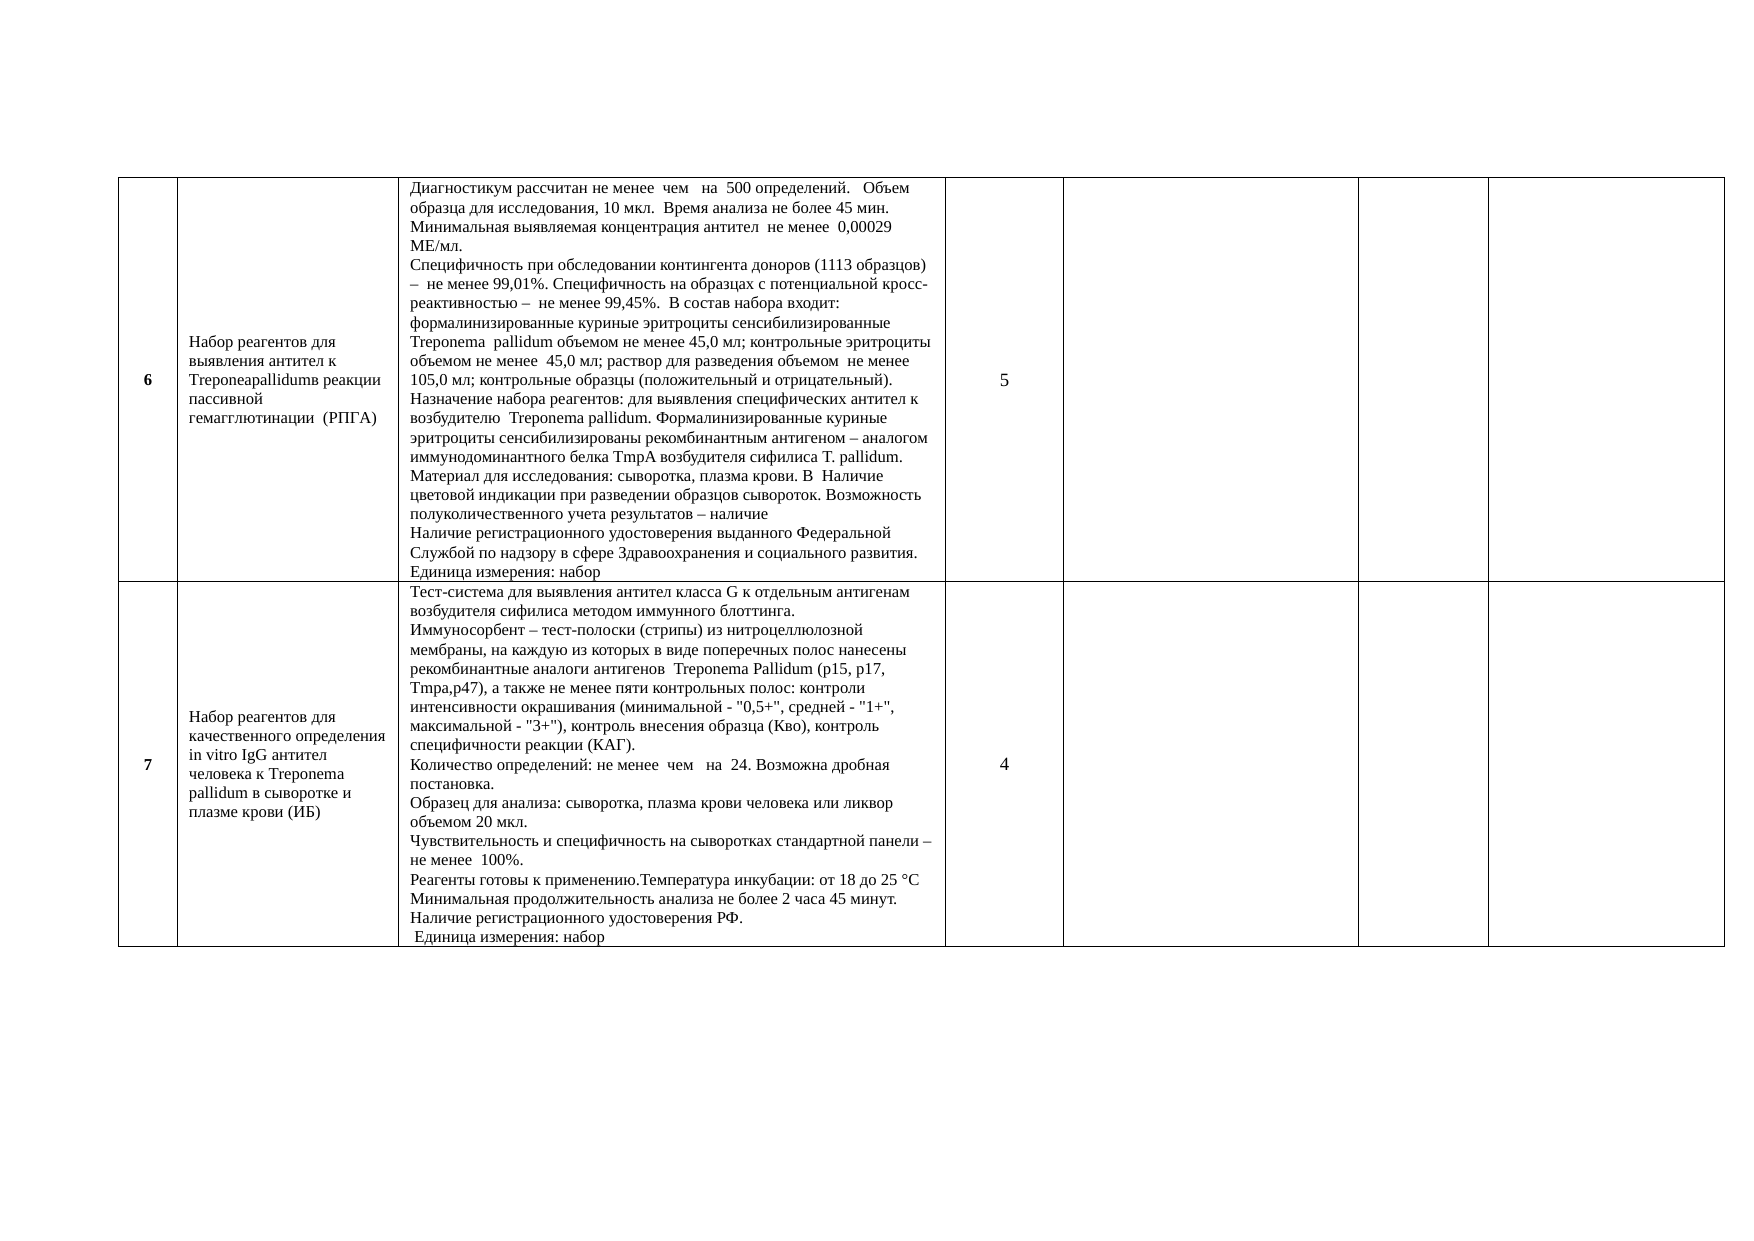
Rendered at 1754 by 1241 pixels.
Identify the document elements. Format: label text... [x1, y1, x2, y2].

table_cell [1064, 178, 1358, 581]
table_cell 4 [946, 582, 1063, 946]
table_cell 6 [119, 178, 177, 581]
table_cell [1359, 582, 1488, 946]
table_cell Набор реагентов для качественного определения in vitro IgG антител человека к Treponema pallidum в сыворотке и плазме крови (ИБ) [178, 582, 398, 946]
table_cell [1489, 582, 1724, 946]
table_cell Набор реагентов для выявления антител к Treponeapallidumв реакции пассивной гемагглютинации (РПГА) [178, 178, 398, 581]
table_cell Тест-система для выявления антител класса G к отдельным антигенам возбудителя сифилиса методом иммунного блоттинга. Иммуносорбент – тест-полоски (стрипы) из нитроцеллюлозной мембраны, на каждую из которых в виде поперечных полос нанесены рекомбинантные аналоги антигенов Treponema Pallidum (р15, р17, Tmpa,р47), а также не менее пяти контрольных полос: контроли интенсивности окрашивания (минимальной - "0,5+", средней - "1+", максимальной - "3+"), контроль внесения образца (Кво), контроль специфичности реакции (КАГ). Количество определений: не менее чем на 24. Возможна дробная постановка. Образец для анализа: сыворотка, плазма крови человека или ликвор объемом 20 мкл. Чувствительность и специфичность на сыворотках стандартной панели –не менее 100%. Реагенты готовы к применению.Температура инкубации: от 18 до 25 °С Минимальная продолжительность анализа не более 2 часа 45 минут. Наличие регистрационного удостоверения РФ. Единица измерения: набор [399, 582, 945, 946]
table_cell [1489, 178, 1724, 581]
table_cell Диагностикум рассчитан не менее чем на 500 определений. Объем образца для исследования, 10 мкл. Время анализа не более 45 мин. Минимальная выявляемая концентрация антител не менее 0,00029 МЕ/мл. Специфичность при обследовании контингента доноров (1113 образцов) – не менее 99,01%. Специфичность на образцах с потенциальной кросс-реактивностью – не менее 99,45%. В состав набора входит: формалинизированные куриные эритроциты сенсибилизированные Treponema pallidum объемом не менее 45,0 мл; контрольные эритроциты объемом не менее 45,0 мл; раствор для разведения объемом не менее 105,0 мл; контрольные образцы (положительный и отрицательный). Назначение набора реагентов: для выявления специфических антител к возбудителю Treponema pallidum. Формалинизированные куриные эритроциты сенсибилизированы рекомбинантным антигеном – аналогом иммунодоминантного белка TmpA возбудителя сифилиса T. рallidum. Материал для исследования: сыворотка, плазма крови. В Наличие цветовой индикации при разведении образцов сывороток. Возможность полуколичественного учета результатов – наличие Наличие регистрационного удостоверения выданного Федеральной Службой по надзору в сфере Здравоохранения и социального развития. Единица измерения: набор [399, 178, 945, 581]
table_cell 7 [119, 582, 177, 946]
table_cell [1359, 178, 1488, 581]
table_cell 5 [946, 178, 1063, 581]
table_cell [1064, 582, 1358, 946]
